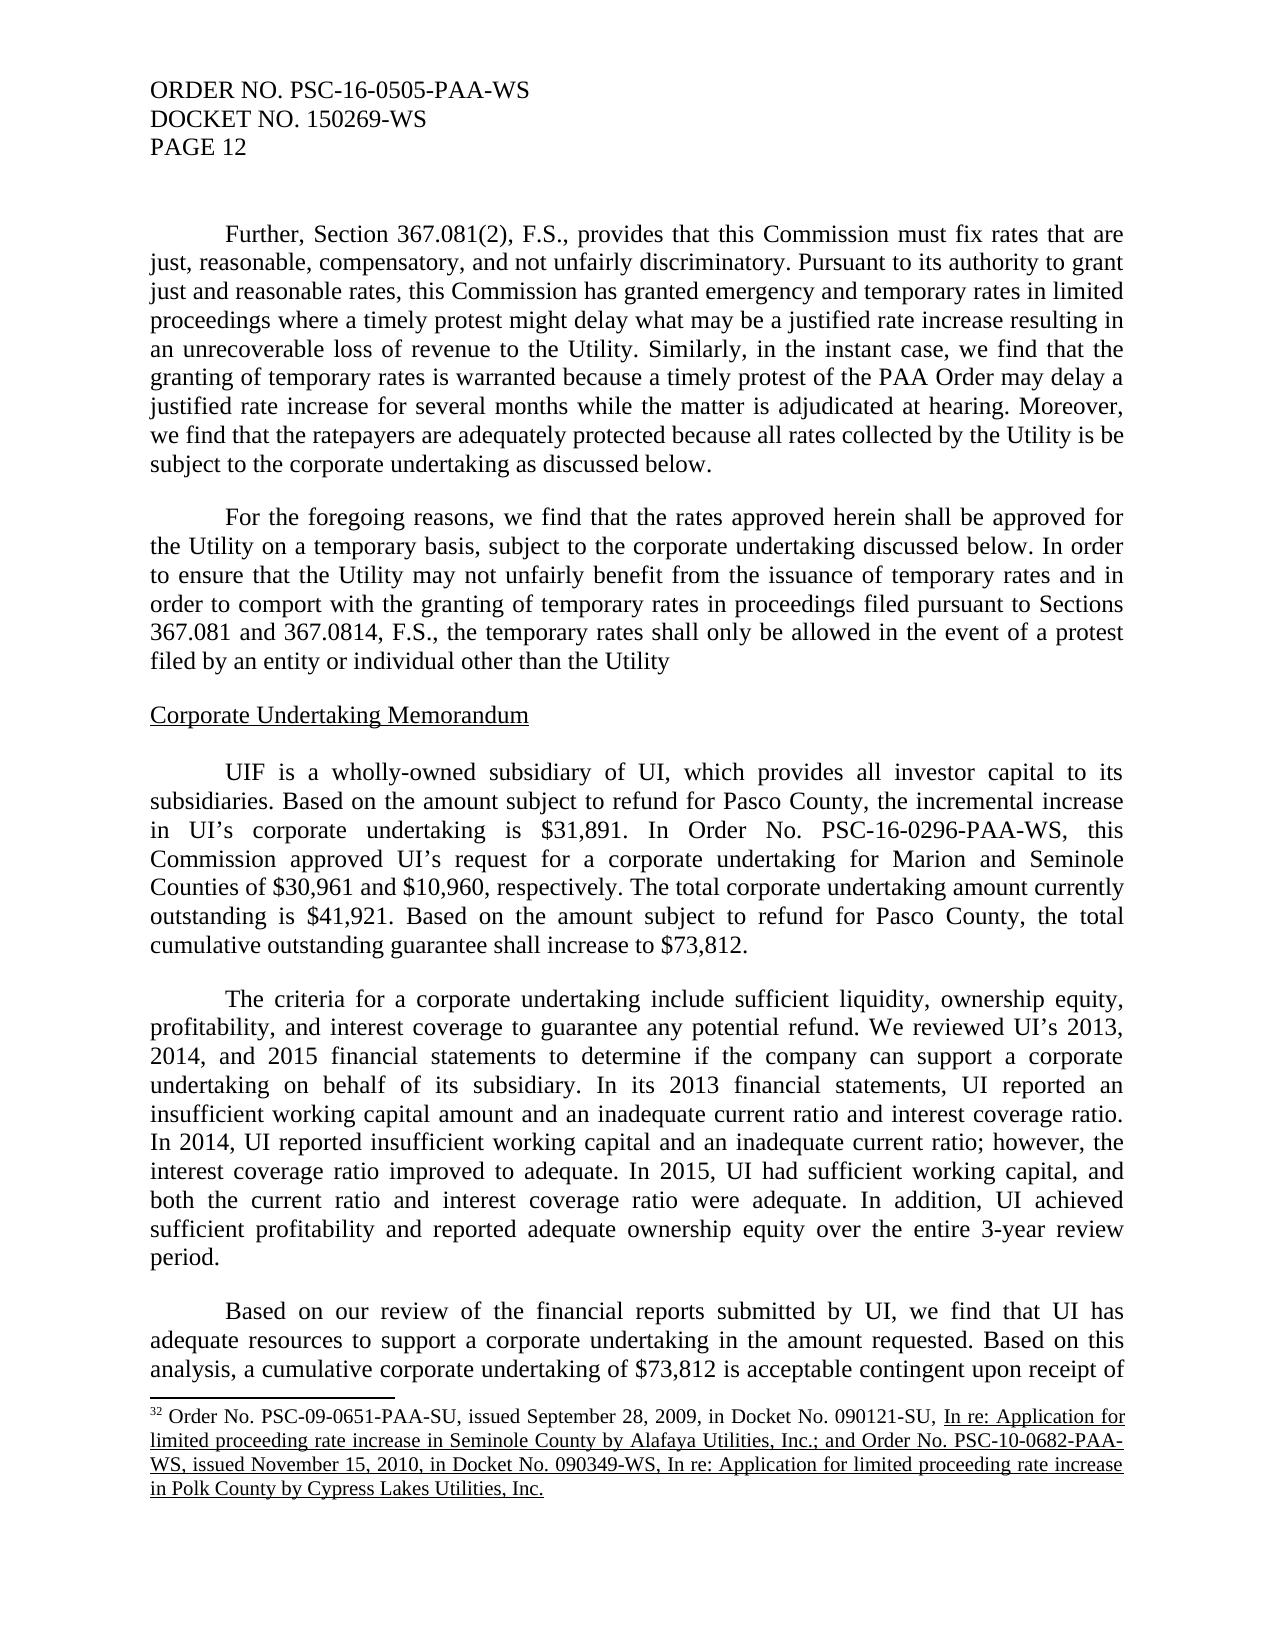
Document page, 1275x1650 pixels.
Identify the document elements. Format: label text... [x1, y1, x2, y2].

text The criteria for a corporate undertaking include sufficient liquidity, ownership equity, profitability, and interest coverage to guarantee any potential refund. We reviewed UI’s 2013, 2014, and 2015 financial statements to determine if the company can support a corporate undertaking on behalf of its subsidiary. In its 2013 financial statements, UI reported an insufficient working capital amount and an inadequate current ratio and interest coverage ratio. In 2014, UI reported insufficient working capital and an inadequate current ratio; however, the interest coverage ratio improved to adequate. In 2015, UI had sufficient working capital, and both the current ratio and interest coverage ratio were adequate. In addition, UI achieved sufficient profitability and reported adequate ownership equity over the entire 3-year review period. [150, 984, 1125, 1271]
text UIF is a wholly-owned subsidiary of UI, which provides all investor capital to its subsidiaries. Based on the amount subject to refund for Pasco County, the incremental increase in UI’s corporate undertaking is $31,891. In Order No. PSC-16-0296-PAA-WS, this Commission approved UI’s request for a corporate undertaking for Marion and Seminole Counties of $30,961 and $10,960, respectively. The total corporate undertaking amount currently outstanding is $41,921. Based on the amount subject to refund for Pasco County, the total cumulative outstanding guarantee shall increase to $73,812. [150, 757, 1125, 959]
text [150, 1296, 1125, 1382]
text For the foregoing reasons, we find that the rates approved herein shall be approved for the Utility on a temporary basis, subject to the corporate undertaking discussed below. In order to ensure that the Utility may not unfairly benefit from the issuance of temporary rates and in order to comport with the granting of temporary rates in proceedings filed pursuant to Sections 367.081 and 367.0814, F.S., the temporary rates shall only be allowed in the event of a protest filed by an entity or individual other than the Utility [150, 502, 1125, 675]
text Corporate Undertaking Memorandum [150, 700, 1125, 729]
text Further, Section 367.081(2), F.S., provides that this Commission must fix rates that are just, reasonable, compensatory, and not unfairly discriminatory. Pursuant to its authority to grant just and reasonable rates, this Commission has granted emergency and temporary rates in limited proceedings where a timely protest might delay what may be a justified rate increase resulting in an unrecoverable loss of revenue to the Utility. Similarly, in the instant case, we find that the granting of temporary rates is warranted because a timely protest of the PAA Order may delay a justified rate increase for several months while the matter is adjudicated at hearing. Moreover, we find that the ratepayers are adequately protected because all rates collected by the Utility is be subject to the corporate undertaking as discussed below. [150, 219, 1125, 477]
